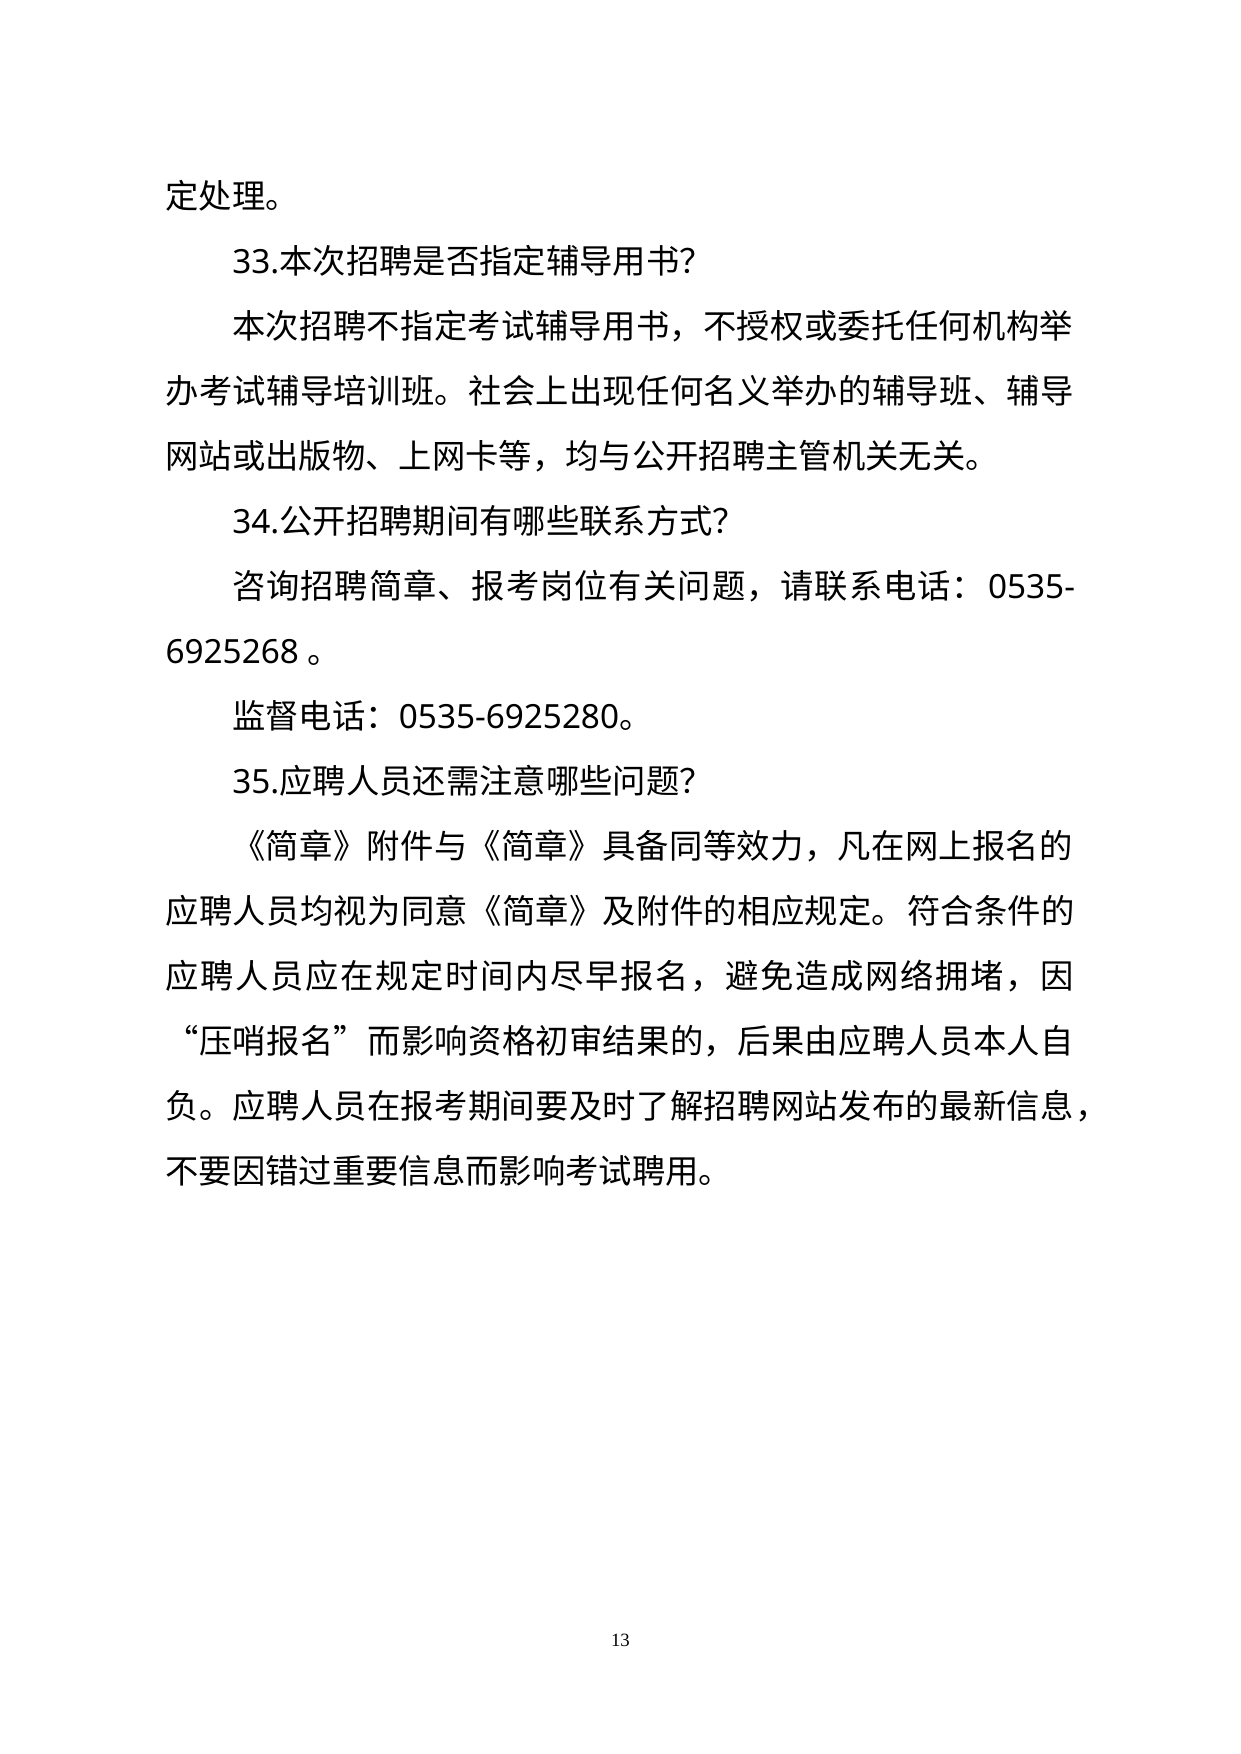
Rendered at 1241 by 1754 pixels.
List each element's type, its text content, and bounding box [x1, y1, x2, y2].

text 35.应聘人员还需注意哪些问题？ [165, 747, 1075, 812]
text 本次招聘不指定考试辅导用书，不授权或委托任何机构举办考试辅导培训班。社会上出现任何名义举办的辅导班、辅导网站或出版物、上网卡等，均与公开招聘主管机关无关。 [165, 292, 1075, 487]
text 34.公开招聘期间有哪些联系方式？ [165, 487, 1075, 552]
text 咨询招聘简章、报考岗位有关问题，请联系电话：0535-6925268 。 [165, 552, 1075, 682]
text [165, 162, 1075, 227]
text 监督电话：0535-6925280。 [165, 682, 1075, 747]
text 33.本次招聘是否指定辅导用书？ [165, 227, 1075, 292]
text 《简章》附件与《简章》具备同等效力，凡在网上报名的应聘人员均视为同意《简章》及附件的相应规定。符合条件的应聘人员应在规定时间内尽早报名，避免造成网络拥堵，因“压哨报名”而影响资格初审结果的，后果由应聘人员本人自负。应聘人员在报考期间要及时了解招聘网站发布的最新信息，不要因错过重要信息而影响考试聘用。 [165, 812, 1075, 1202]
